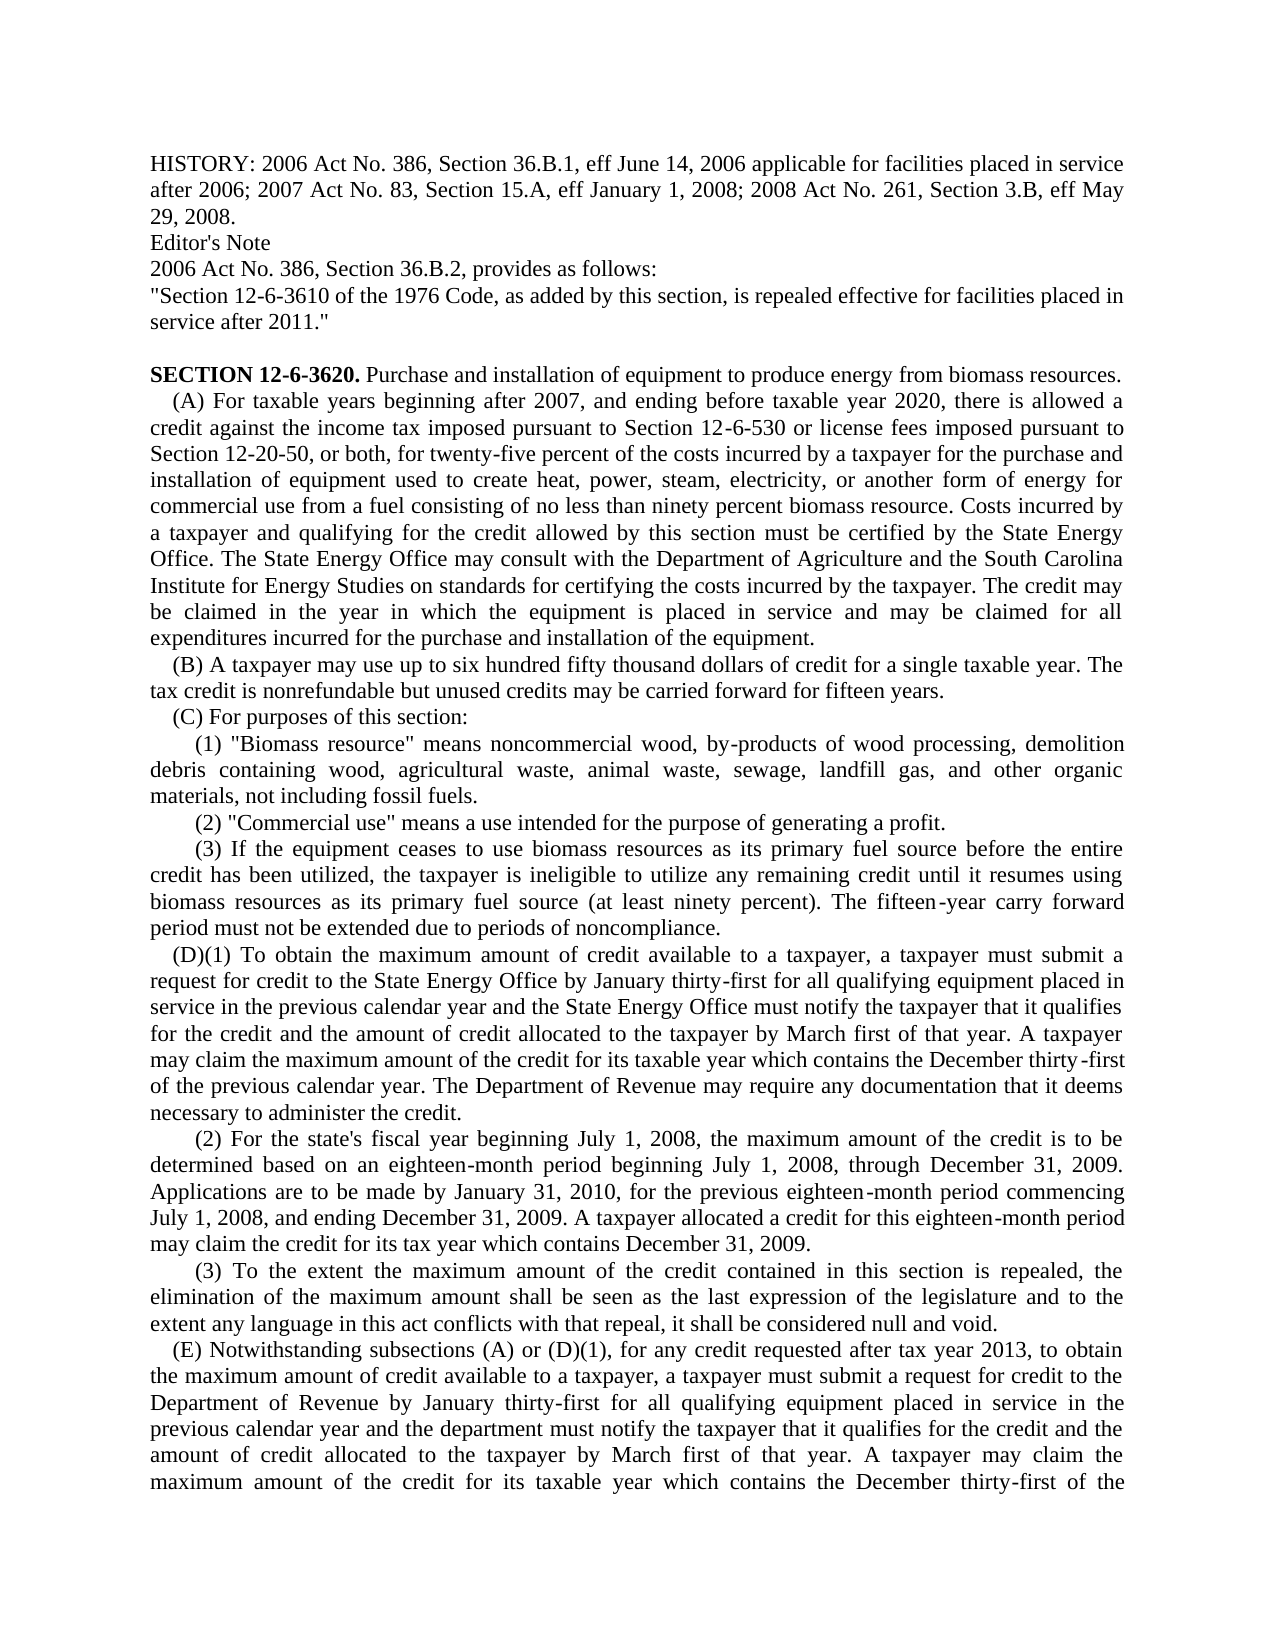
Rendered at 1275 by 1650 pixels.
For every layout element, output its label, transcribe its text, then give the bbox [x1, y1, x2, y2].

text (3) To the extent the maximum amount of the credit contained in this section is repealed, the elimination of the maximum amount shall be seen as the last expression of the legislature and to the extent any language in this act conflicts with that repeal, it shall be considered null and void. [150, 1257, 1125, 1336]
text (D)(1) To obtain the maximum amount of credit available to a taxpayer, a taxpayer must submit a request for credit to the State Energy Office by January thirty-first for all qualifying equipment placed in service in the previous calendar year and the State Energy Office must notify the taxpayer that it qualifies for the credit and the amount of credit allocated to the taxpayer by March first of that year. A taxpayer may claim the maximum amount of the credit for its taxable year which contains the December thirty-first of the previous calendar year. The Department of Revenue may require any documentation that it deems necessary to administer the credit. [150, 941, 1125, 1125]
text HISTORY: 2006 Act No. 386, Section 36.B.1, eff June 14, 2006 applicable for facilities placed in service after 2006; 2007 Act No. 83, Section 15.A, eff January 1, 2008; 2008 Act No. 261, Section 3.B, eff May 29, 2008. [150, 150, 1125, 229]
text 2006 Act No. 386, Section 36.B.2, provides as follows: [150, 255, 1125, 282]
text (2) "Commercial use" means a use intended for the purpose of generating a profit. [150, 809, 1125, 835]
text (B) A taxpayer may use up to six hundred fifty thousand dollars of credit for a single taxable year. The tax credit is nonrefundable but unused credits may be carried forward for fifteen years. [150, 651, 1125, 703]
text (2) For the state's fiscal year beginning July 1, 2008, the maximum amount of the credit is to be determined based on an eighteen-month period beginning July 1, 2008, through December 31, 2009. Applications are to be made by January 31, 2010, for the previous eighteen-month period commencing July 1, 2008, and ending December 31, 2009. A taxpayer allocated a credit for this eighteen-month period may claim the credit for its tax year which contains December 31, 2009. [150, 1125, 1125, 1257]
text Editor's Note [150, 229, 1125, 255]
text "Section 12-6-3610 of the 1976 Code, as added by this section, is repealed effective for facilities placed in service after 2011." [150, 282, 1125, 334]
text (3) If the equipment ceases to use biomass resources as its primary fuel source before the entire credit has been utilized, the taxpayer is ineligible to utilize any remaining credit until it resumes using biomass resources as its primary fuel source (at least ninety percent). The fifteen-year carry forward period must not be extended due to periods of noncompliance. [150, 835, 1125, 941]
text (C) For purposes of this section: [150, 703, 1125, 730]
text (1) "Biomass resource" means noncommercial wood, by-products of wood processing, demolition debris containing wood, agricultural waste, animal waste, sewage, landfill gas, and other organic materials, not including fossil fuels. [150, 730, 1125, 809]
text (A) For taxable years beginning after 2007, and ending before taxable year 2020, there is allowed a credit against the income tax imposed pursuant to Section 12-6-530 or license fees imposed pursuant to Section 12-20-50, or both, for twenty-five percent of the costs incurred by a taxpayer for the purchase and installation of equipment used to create heat, power, steam, electricity, or another form of energy for commercial use from a fuel consisting of no less than ninety percent biomass resource. Costs incurred by a taxpayer and qualifying for the credit allowed by this section must be certified by the State Energy Office. The State Energy Office may consult with the Department of Agriculture and the South Carolina Institute for Energy Studies on standards for certifying the costs incurred by the taxpayer. The credit may be claimed in the year in which the equipment is placed in service and may be claimed for all expenditures incurred for the purchase and installation of the equipment. [150, 387, 1125, 651]
text SECTION 12-6-3620. Purchase and installation of equipment to produce energy from biomass resources. [150, 361, 1125, 387]
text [150, 1336, 1125, 1494]
